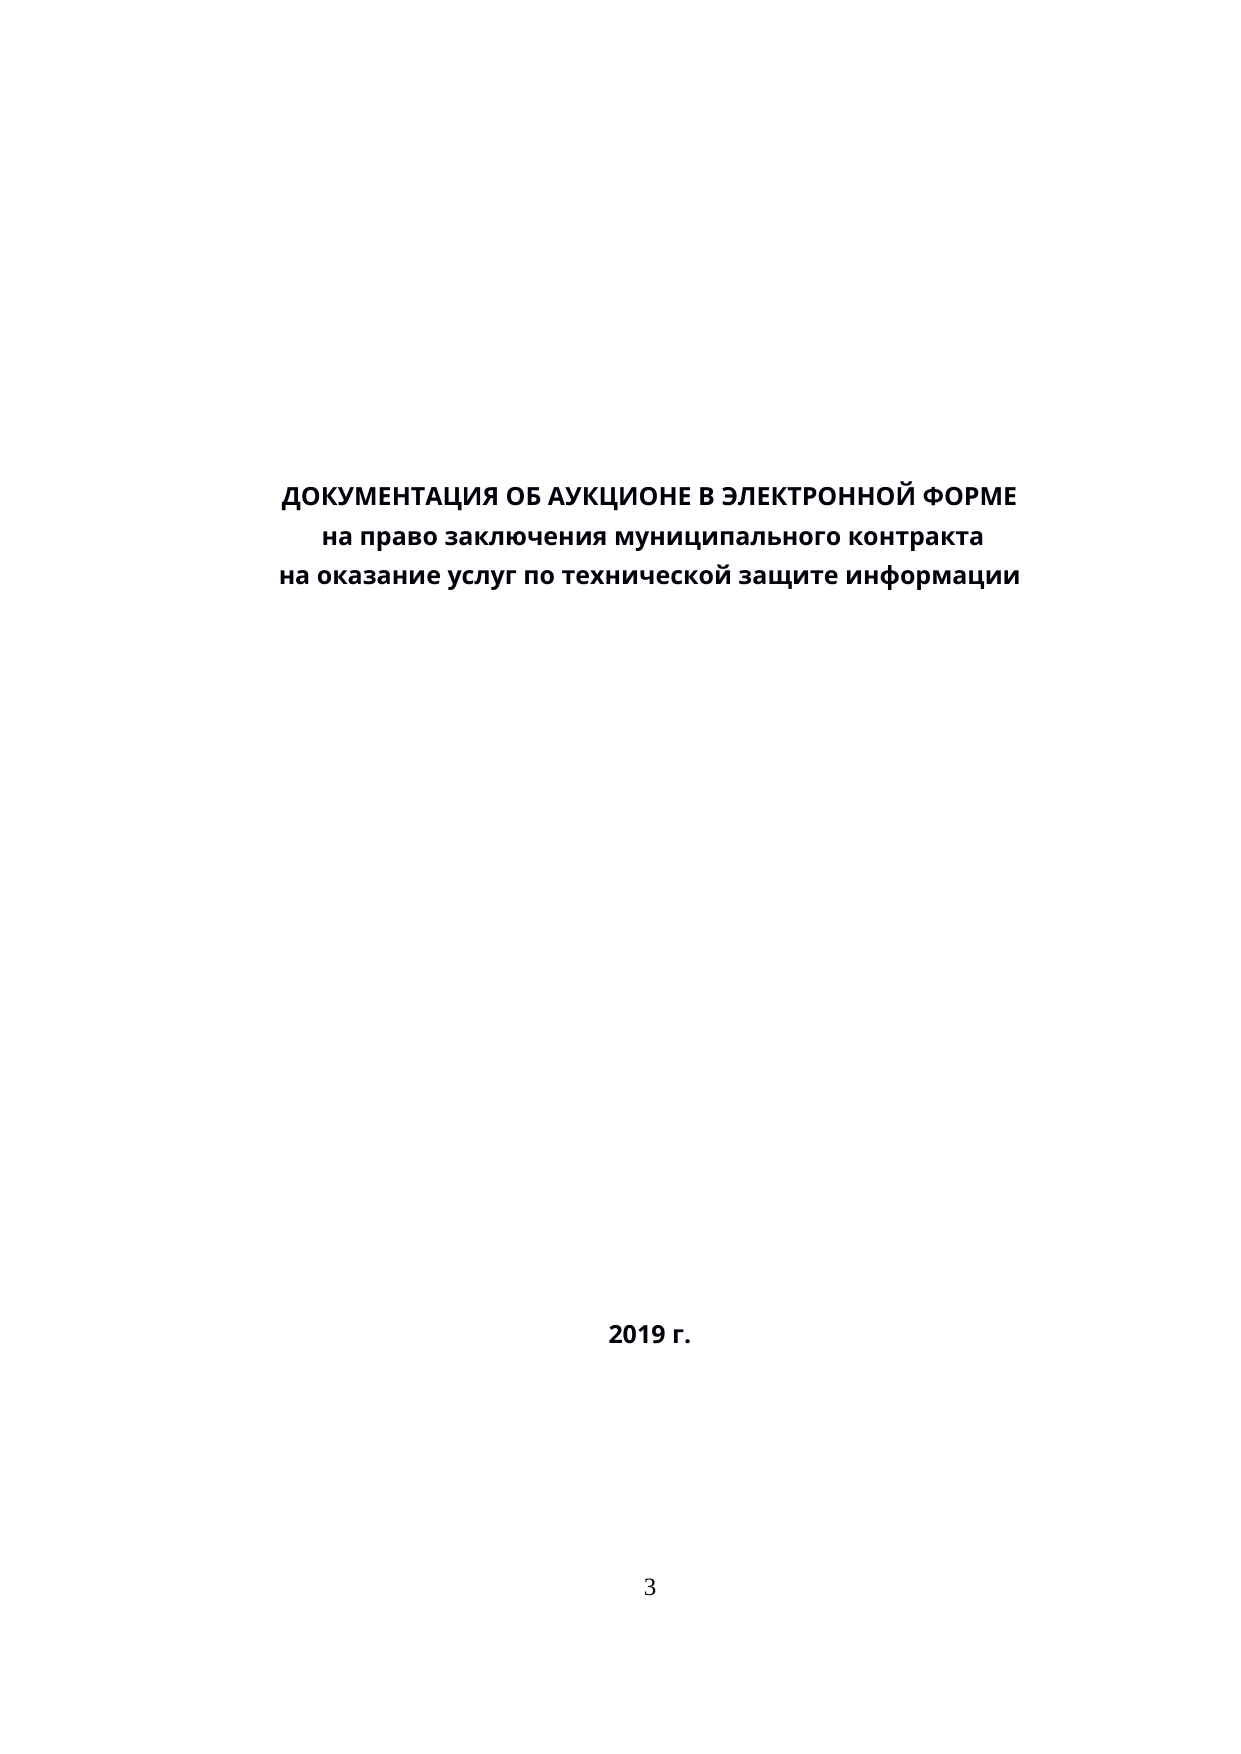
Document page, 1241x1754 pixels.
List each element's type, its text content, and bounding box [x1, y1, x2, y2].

text на право заключения муниципального контракта [118, 518, 1181, 552]
text ДОКУМЕНТАЦИЯ ОБ АУКЦИОНЕ В ЭЛЕКТРОННОЙ ФОРМЕ [118, 479, 1181, 513]
text 2019 г. [118, 1317, 1181, 1351]
text на оказание услуг по технической защите информации [118, 557, 1181, 591]
